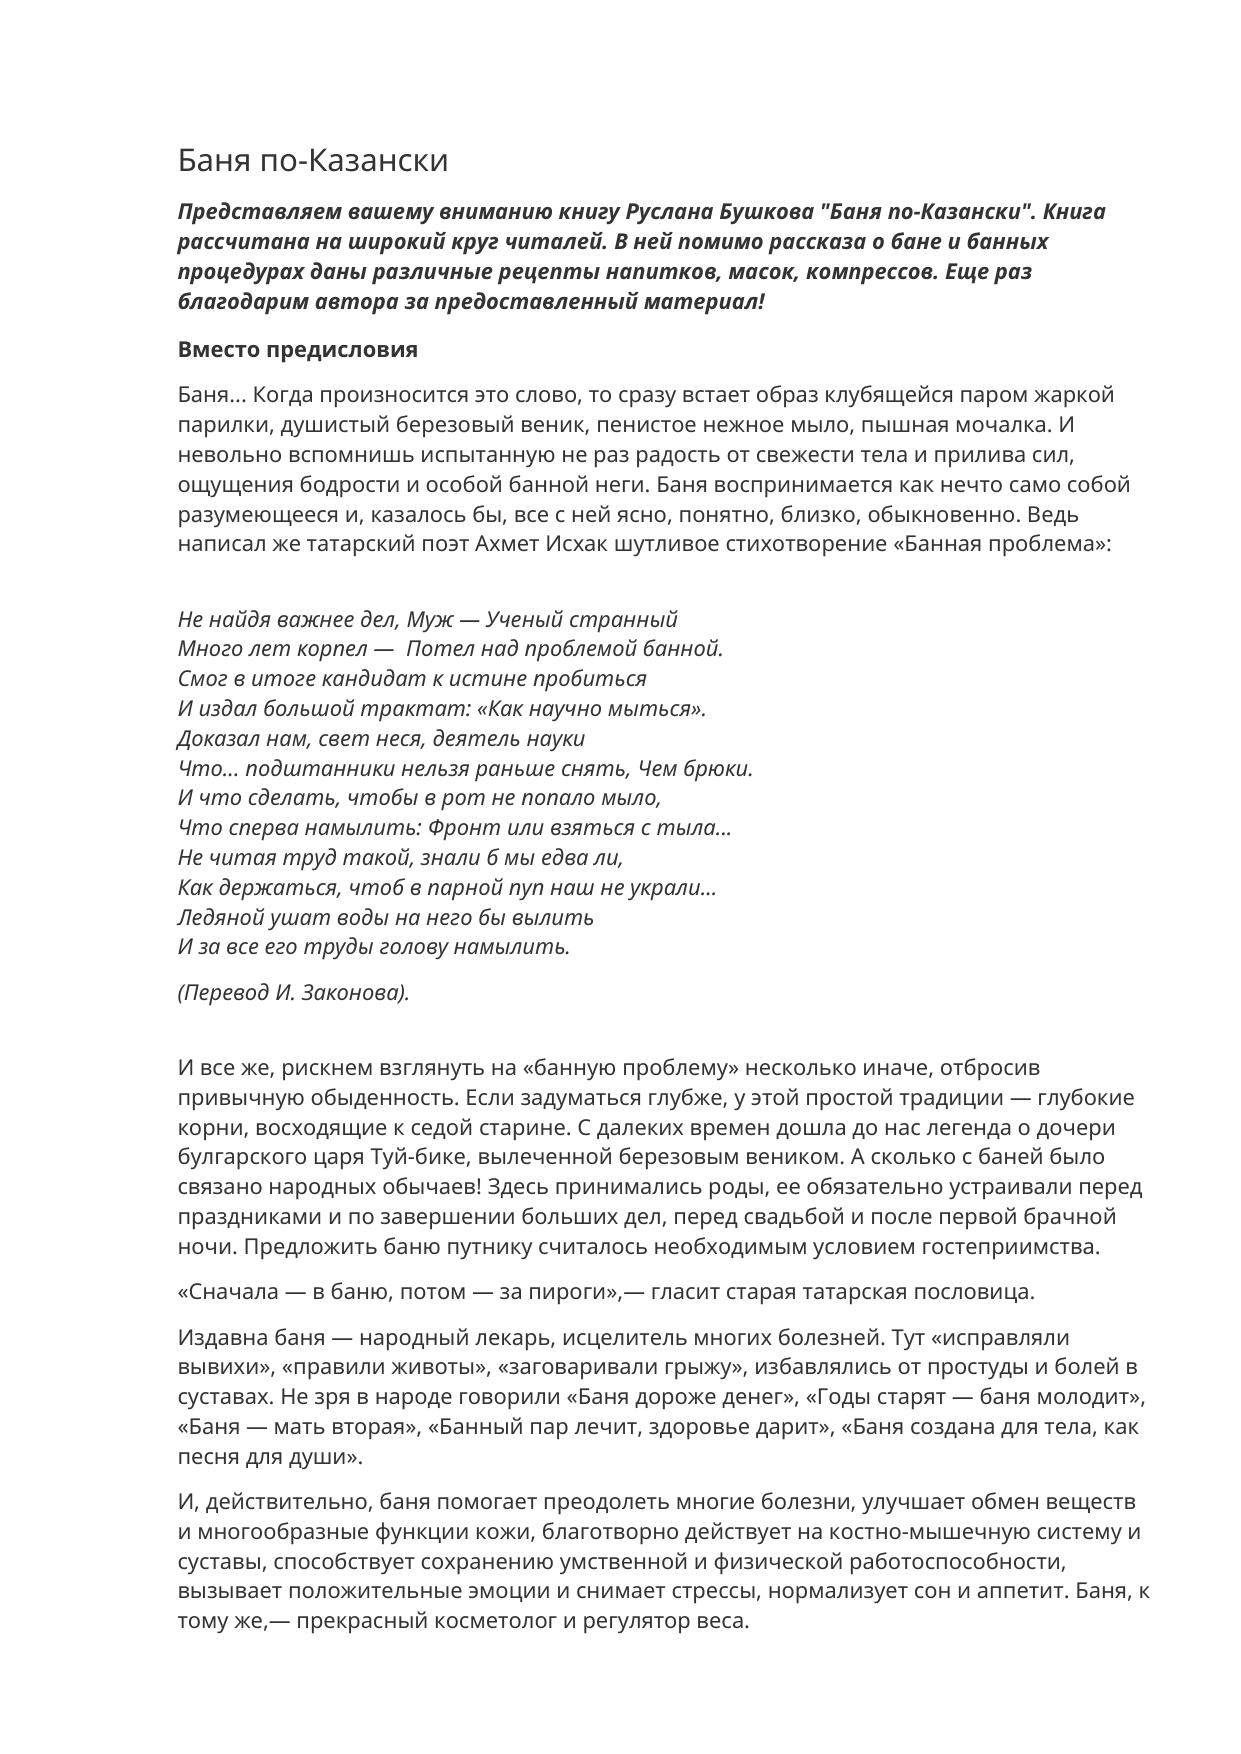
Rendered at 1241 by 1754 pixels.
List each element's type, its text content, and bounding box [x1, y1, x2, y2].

text Баня... Когда произносится это слово, то сразу встает образ клубящейся паром жаркой парилки, душистый березовый веник, пенистое нежное мыло, пышная мочалка. И невольно вспомнишь испытанную не раз радость от свежести тела и прилива сил, ощущения бодрости и особой банной неги. Баня воспринимается как нечто само собой разумеющееся и, казалось бы, все с ней ясно, понятно, близко, обыкновенно. Ведь написал же татарский поэт Ахмет Исхак шутливое стихотворение «Банная проблема»: [177, 379, 1152, 558]
text Баня по-Казански [177, 134, 1152, 181]
text И все же, рискнем взглянуть на «банную проблему» несколько иначе, отбросив привычную обыденность. Если задуматься глубже, у этой простой традиции — глубокие корни, восходящие к седой старине. С далеких времен дошла до нас легенда о дочери булгарского царя Туй-бике, вылеченной березовым веником. А сколько с баней было связано народных обычаев! Здесь принимались роды, ее обязательно устраивали перед праздниками и по завершении больших дел, перед свадьбой и после первой брачной ночи. Предложить баню путнику считалось необходимым условием гостеприимства. [177, 1022, 1152, 1261]
text (Перевод И. Законова). [177, 977, 1152, 1007]
text Не найдя важнее дел, Муж — Ученый странный Много лет корпел — Потел над проблемой банной. Смог в итоге кандидат к истине пробиться И издал большой трактат: «Как научно мыться». Доказал нам, свет неся, деятель науки Что... подштанники нельзя раньше снять, Чем брюки. И что сделать, чтобы в рот не попало мыло, Что сперва намылить: Фронт или взяться с тыла... Не читая труд такой, знали б мы едва ли, Как держаться, чтоб в парной пуп наш не украли... Ледяной ушат воды на него бы вылить И за все его труды голову намылить. [177, 574, 1152, 961]
text И, действительно, баня помогает преодолеть многие болезни, улучшает обмен веществ и многообразные функции кожи, благотворно действует на костно-мышечную систему и суставы, способствует сохранению умственной и физической работоспособности, вызывает положительные эмоции и снимает стрессы, нормализует сон и аппетит. Баня, к тому же,— прекрасный косметолог и регулятор веса. [177, 1486, 1152, 1635]
text Издавна баня — народный лекарь, исцелитель многих болезней. Тут «исправляли вывихи», «правили животы», «заговаривали грыжу», избавлялись от простуды и болей в суставах. Не зря в народе говорили «Баня дороже денег», «Годы старят — баня молодит», «Баня — мать вторая», «Банный пар лечит, здоровье дарит», «Баня создана для тела, как песня для души». [177, 1322, 1152, 1471]
text «Сначала — в баню, потом — за пироги»,— гласит старая татарская пословица. [177, 1276, 1152, 1306]
text Представляем вашему вниманию книгу Руслана Бушкова "Баня по-Казански". Книга рассчитана на широкий круг читалей. В ней помимо рассказа о бане и банных процедурах даны различные рецепты напитков, масок, компрессов. Еще раз благодарим автора за предоставленный материал! [177, 196, 1152, 315]
text Вместо предисловия [177, 331, 1152, 364]
